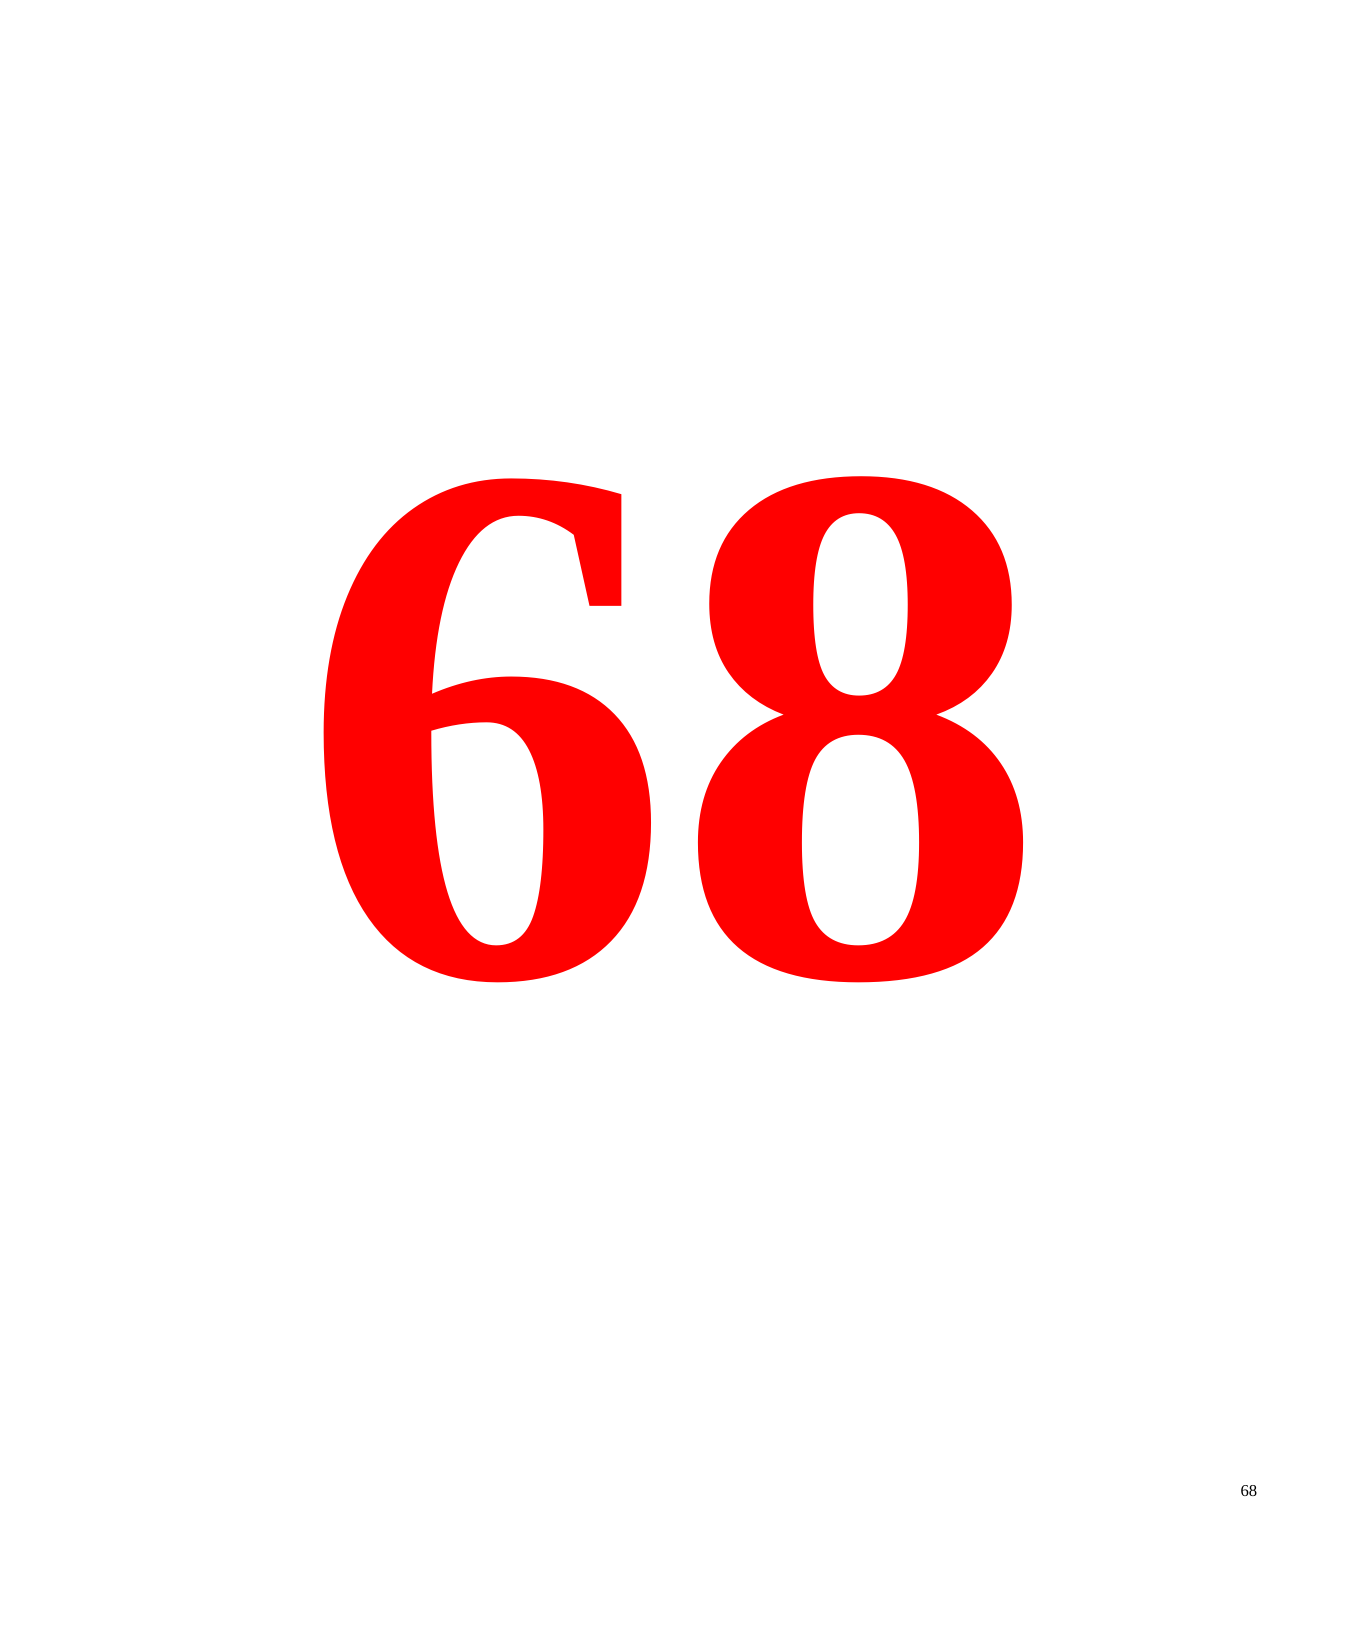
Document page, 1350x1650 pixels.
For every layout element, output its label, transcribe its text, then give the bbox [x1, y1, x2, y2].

text 68 [90, 275, 1257, 1138]
